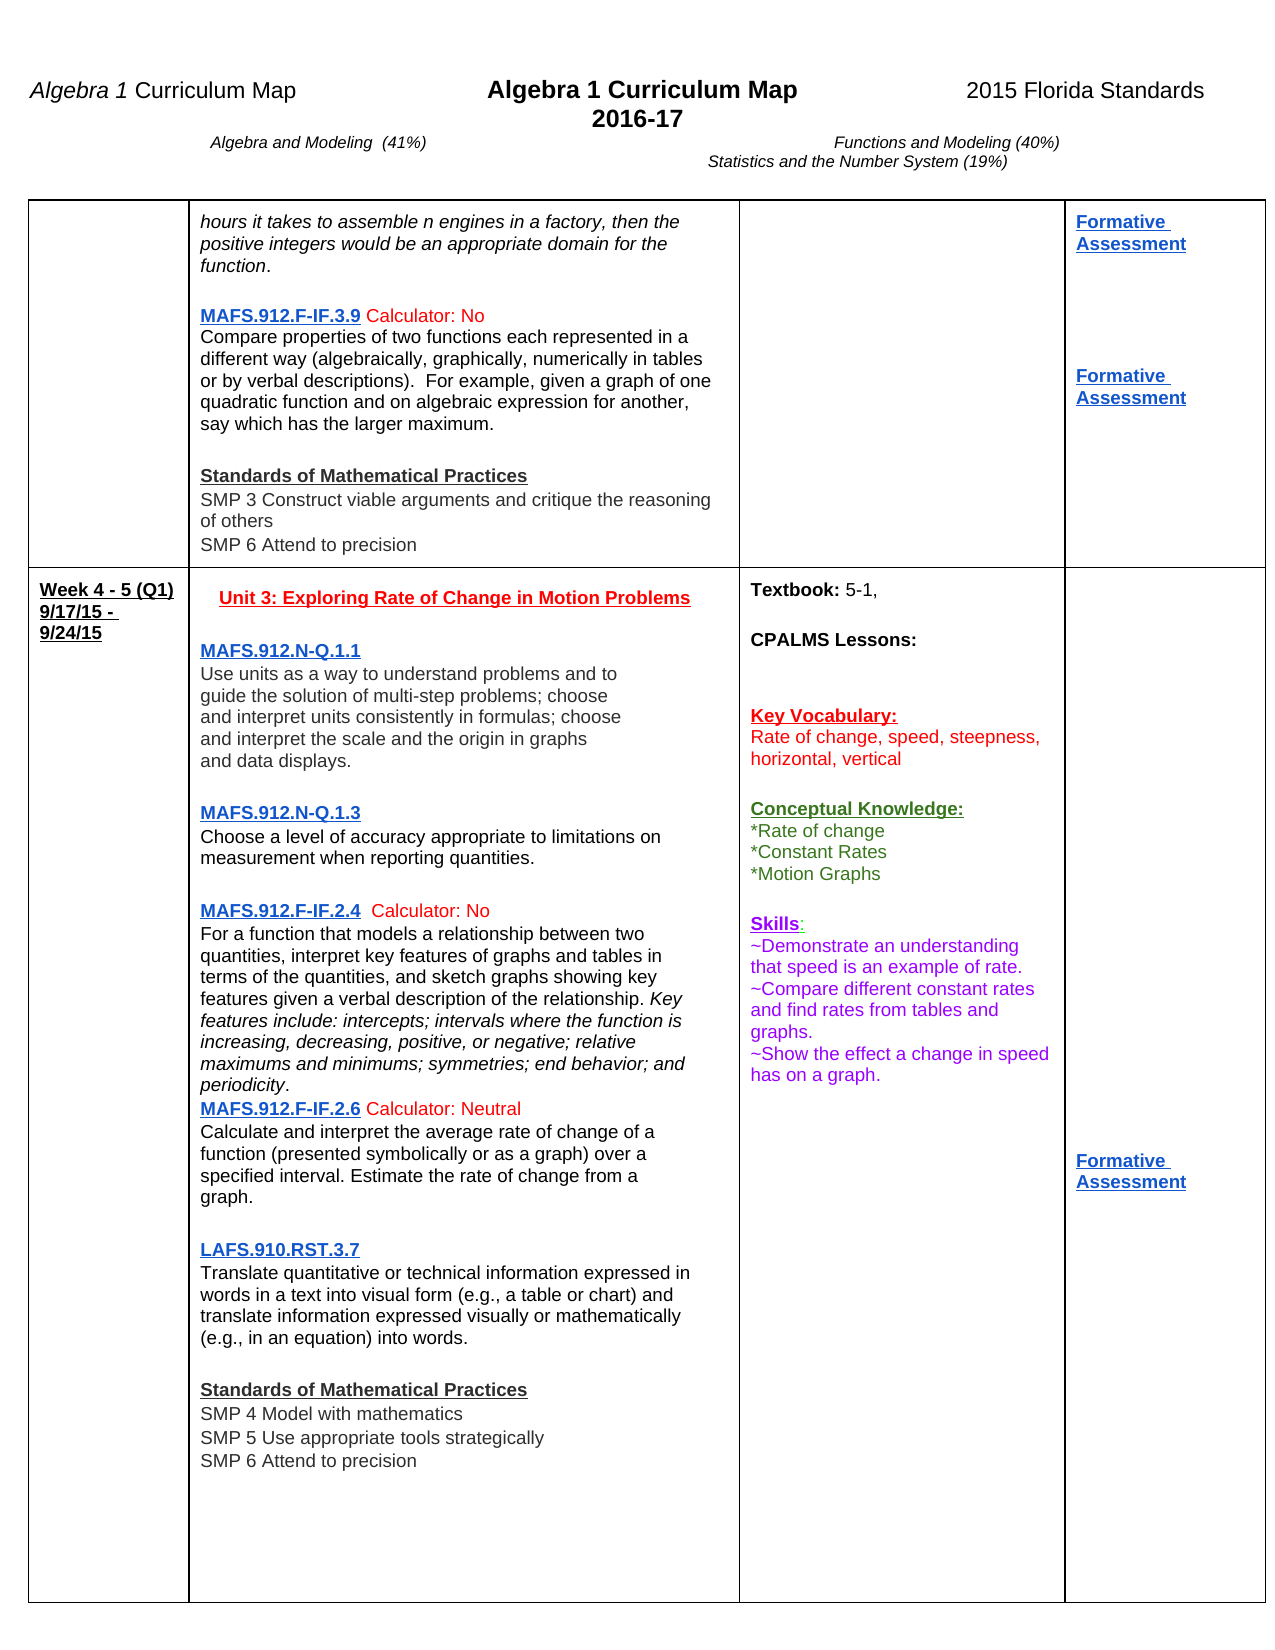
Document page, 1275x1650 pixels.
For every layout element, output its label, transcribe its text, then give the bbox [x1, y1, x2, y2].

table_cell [29, 201, 188, 566]
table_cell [190, 201, 739, 566]
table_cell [740, 201, 1064, 566]
table_cell Textbook: 5-1, CPALMS Lessons: Key Vocabulary: Rate of change, speed, steepness, horizontal, vertical Conceptual Knowledge: *Rate of change *Constant Rates *Motion Graphs Skills: ~Demonstrate an understanding that speed is an example of rate. ~Compare different constant rates and find rates from tables and graphs. ~Show the effect a change in speed has on a graph. [740, 568, 1064, 1601]
table_cell Unit 3: Exploring Rate of Change in Motion Problems MAFS.912.N-Q.1.1 Use units as a way to understand problems and to guide the solution of multi-step problems; choose and interpret units consistently in formulas; choose and interpret the scale and the origin in graphs and data displays. MAFS.912.N-Q.1.3 Choose a level of accuracy appropriate to limitations on measurement when reporting quantities. MAFS.912.F-IF.2.4 Calculator: No For a function that models a relationship between two quantities, interpret key features of graphs and tables in terms of the quantities, and sketch graphs showing key features given a verbal description of the relationship. Key features include: intercepts; intervals where the function is increasing, decreasing, positive, or negative; relative maximums and minimums; symmetries; end behavior; and periodicity. MAFS.912.F-IF.2.6 Calculator: Neutral Calculate and interpret the average rate of change of a function (presented symbolically or as a graph) over a specified interval. Estimate the rate of change from a graph. LAFS.910.RST.3.7 Translate quantitative or technical information expressed in words in a text into visual form (e.g., a table or chart) and translate information expressed visually or mathematically (e.g., in an equation) into words. Standards of Mathematical Practices SMP 4 Model with mathematics SMP 5 Use appropriate tools strategically SMP 6 Attend to precision [190, 568, 739, 1601]
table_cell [1066, 201, 1265, 566]
table_cell Week 4 - 5 (Q1) 9/17/15 - 9/24/15 [29, 568, 188, 1601]
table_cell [1066, 568, 1265, 1601]
